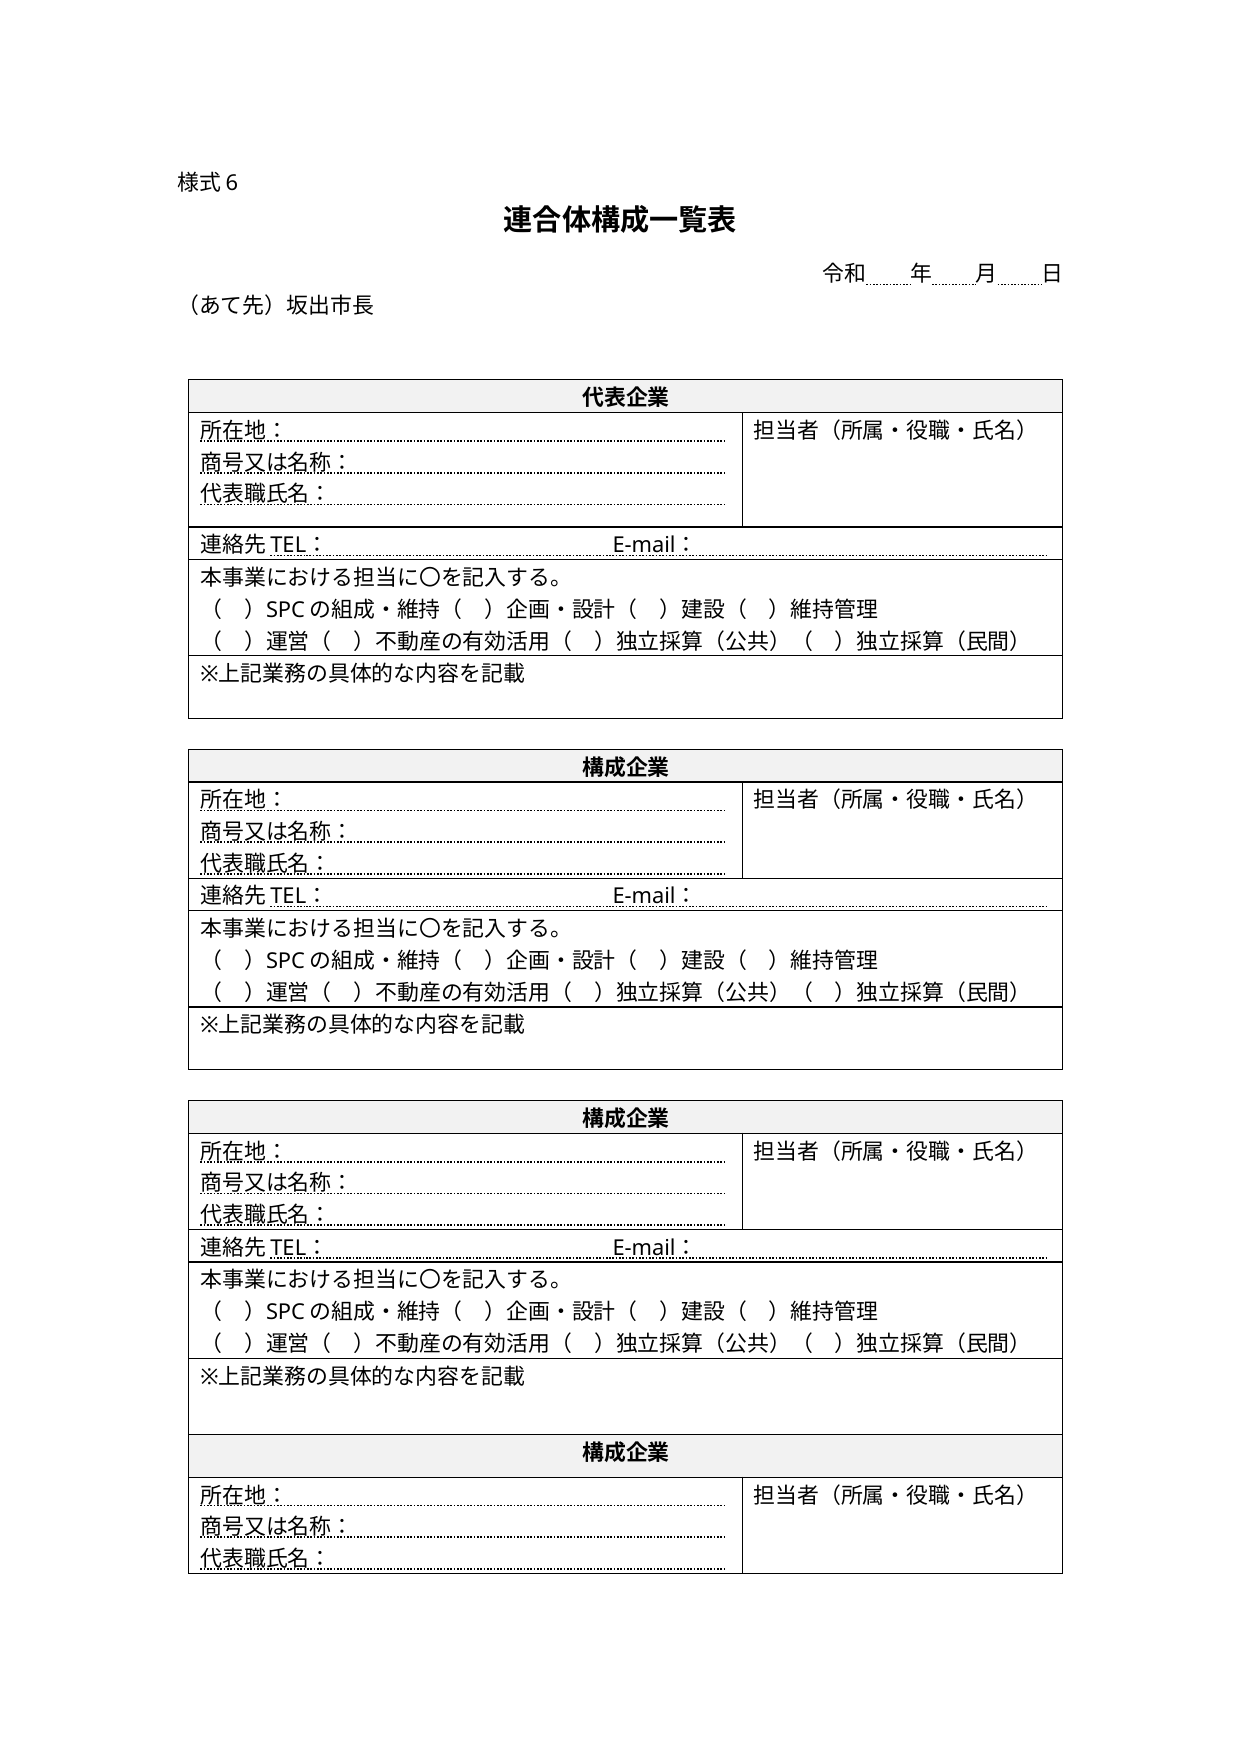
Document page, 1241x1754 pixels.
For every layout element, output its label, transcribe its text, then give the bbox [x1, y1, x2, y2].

table_header 構成企業 [189, 1101, 1062, 1133]
table_header 構成企業 [189, 750, 1062, 781]
table_cell 構成企業 [189, 1435, 1062, 1477]
table_header 代表企業 [189, 380, 1062, 412]
table_cell 本事業における担当に〇を記入する。 （ ）SPCの組成・維持（ ）企画・設計（ ）建設（ ）維持管理 （ ）運営（ ）不動産の有効活用（ ）独立採算（公共）（ ）独立採算（民間） [189, 911, 1062, 1006]
table_cell ※上記業務の具体的な内容を記載 [189, 1359, 1062, 1434]
table_cell 所在地： 商号又は名称： 代表職氏名： [189, 413, 742, 526]
table_cell 担当者（所属・役職・氏名） [743, 783, 1062, 877]
text 連合体構成一覧表 [177, 196, 1063, 238]
table_cell 担当者（所属・役職・氏名） [743, 1478, 1062, 1573]
table_cell 所在地： 商号又は名称： 代表職氏名： [189, 1478, 742, 1573]
table_cell 連絡先TEL： E-mail： [189, 879, 1062, 910]
table_cell 本事業における担当に〇を記入する。 （ ）SPCの組成・維持（ ）企画・設計（ ）建設（ ）維持管理 （ ）運営（ ）不動産の有効活用（ ）独立採算（公共）（ ）独立採算（民間） [189, 560, 1062, 655]
table_cell ※上記業務の具体的な内容を記載 [189, 1008, 1062, 1069]
table_cell 担当者（所属・役職・氏名） [743, 1134, 1062, 1229]
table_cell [189, 1263, 1062, 1358]
text 様式6 [177, 164, 1063, 196]
table_cell 連絡先TEL： E-mail： [189, 528, 1062, 559]
table_cell 連絡先TEL： E-mail： [189, 1230, 1062, 1261]
table_cell 所在地： 商号又は名称： 代表職氏名： [189, 783, 742, 877]
table_cell ※上記業務の具体的な内容を記載 [189, 656, 1062, 718]
text 令和 年 月 日 [177, 256, 1063, 288]
text （あて先）坂出市長 [177, 288, 1063, 320]
table_cell 所在地： 商号又は名称： 代表職氏名： [189, 1134, 742, 1229]
table_cell 担当者（所属・役職・氏名） [743, 413, 1062, 526]
